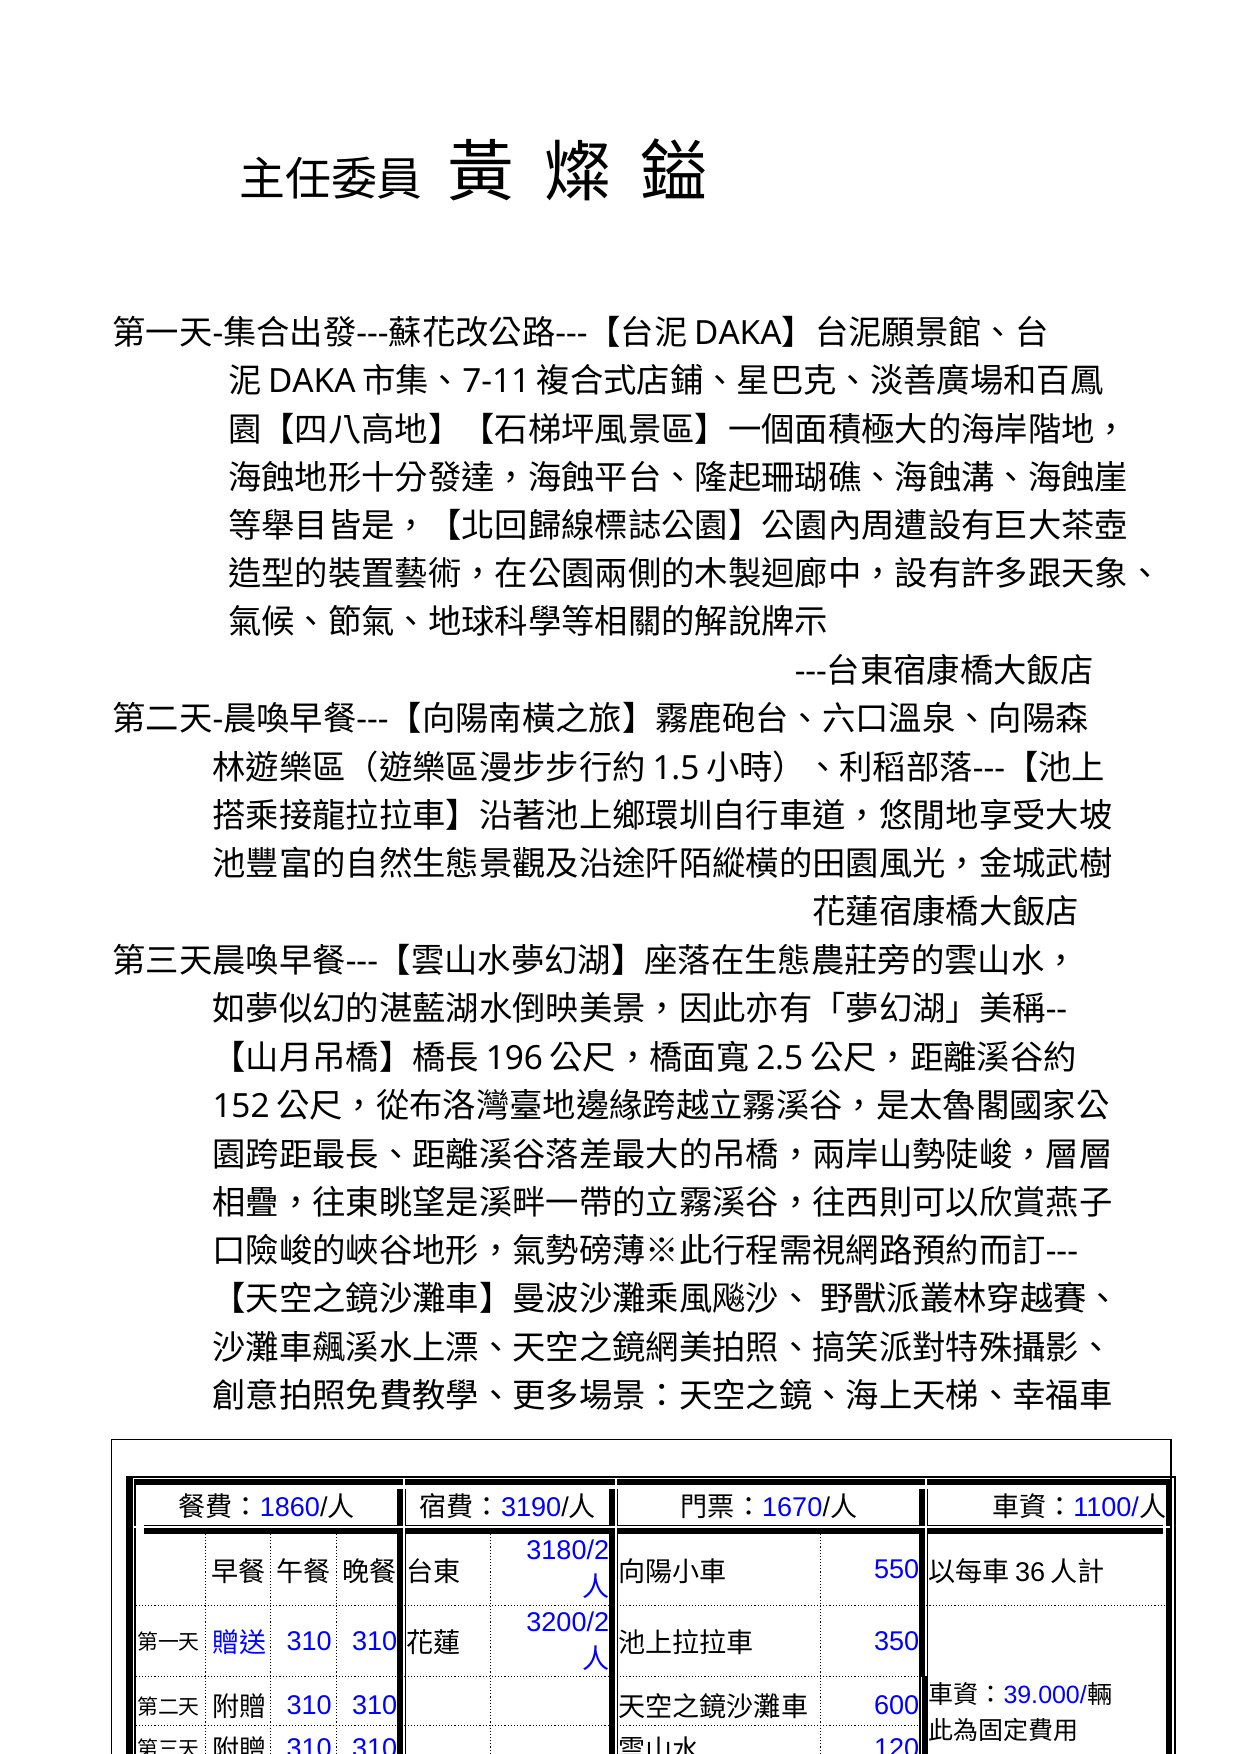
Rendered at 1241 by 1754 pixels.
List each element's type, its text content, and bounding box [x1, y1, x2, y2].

text 第一天-集合出發---蘇花改公路---【台泥DAKA】台泥願景館、台 [112, 306, 1128, 354]
text 搭乘接龍拉拉車】沿著池上鄉環圳自行車道，悠閒地享受大坡 [112, 789, 1128, 837]
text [212, 982, 1128, 1417]
text 池豐富的自然生態景觀及沿途阡陌縱橫的田園風光，金城武樹 花蓮宿康橋大飯店 [212, 837, 1128, 933]
text 第三天晨喚早餐---【雲山水夢幻湖】座落在生態農莊旁的雲山水， [112, 933, 1128, 982]
text 第二天-晨喚早餐---【向陽南橫之旅】霧鹿砲台、六口溫泉、向陽森 [112, 692, 1128, 740]
text 主任委員 黃 燦 鎰 [112, 118, 1128, 215]
text ---台東宿康橋大飯店 [228, 643, 1128, 692]
text 泥DAKA市集、7-11複合式店鋪、星巴克、淡善廣場和百鳳園【四八高地】【石梯坪風景區】一個面積極大的海岸階地，海蝕地形十分發達，海蝕平台、隆起珊瑚礁、海蝕溝、海蝕崖等舉目皆是，【北回歸線標誌公園】公園內周遭設有巨大茶壺造型的裝置藝術，在公園兩側的木製迴廊中，設有許多跟天象、氣候、節氣、地球科學等相關的解說牌示 [228, 354, 1128, 643]
text 林遊樂區（遊樂區漫步步行約1.5小時）、利稻部落---【池上 [112, 740, 1128, 789]
